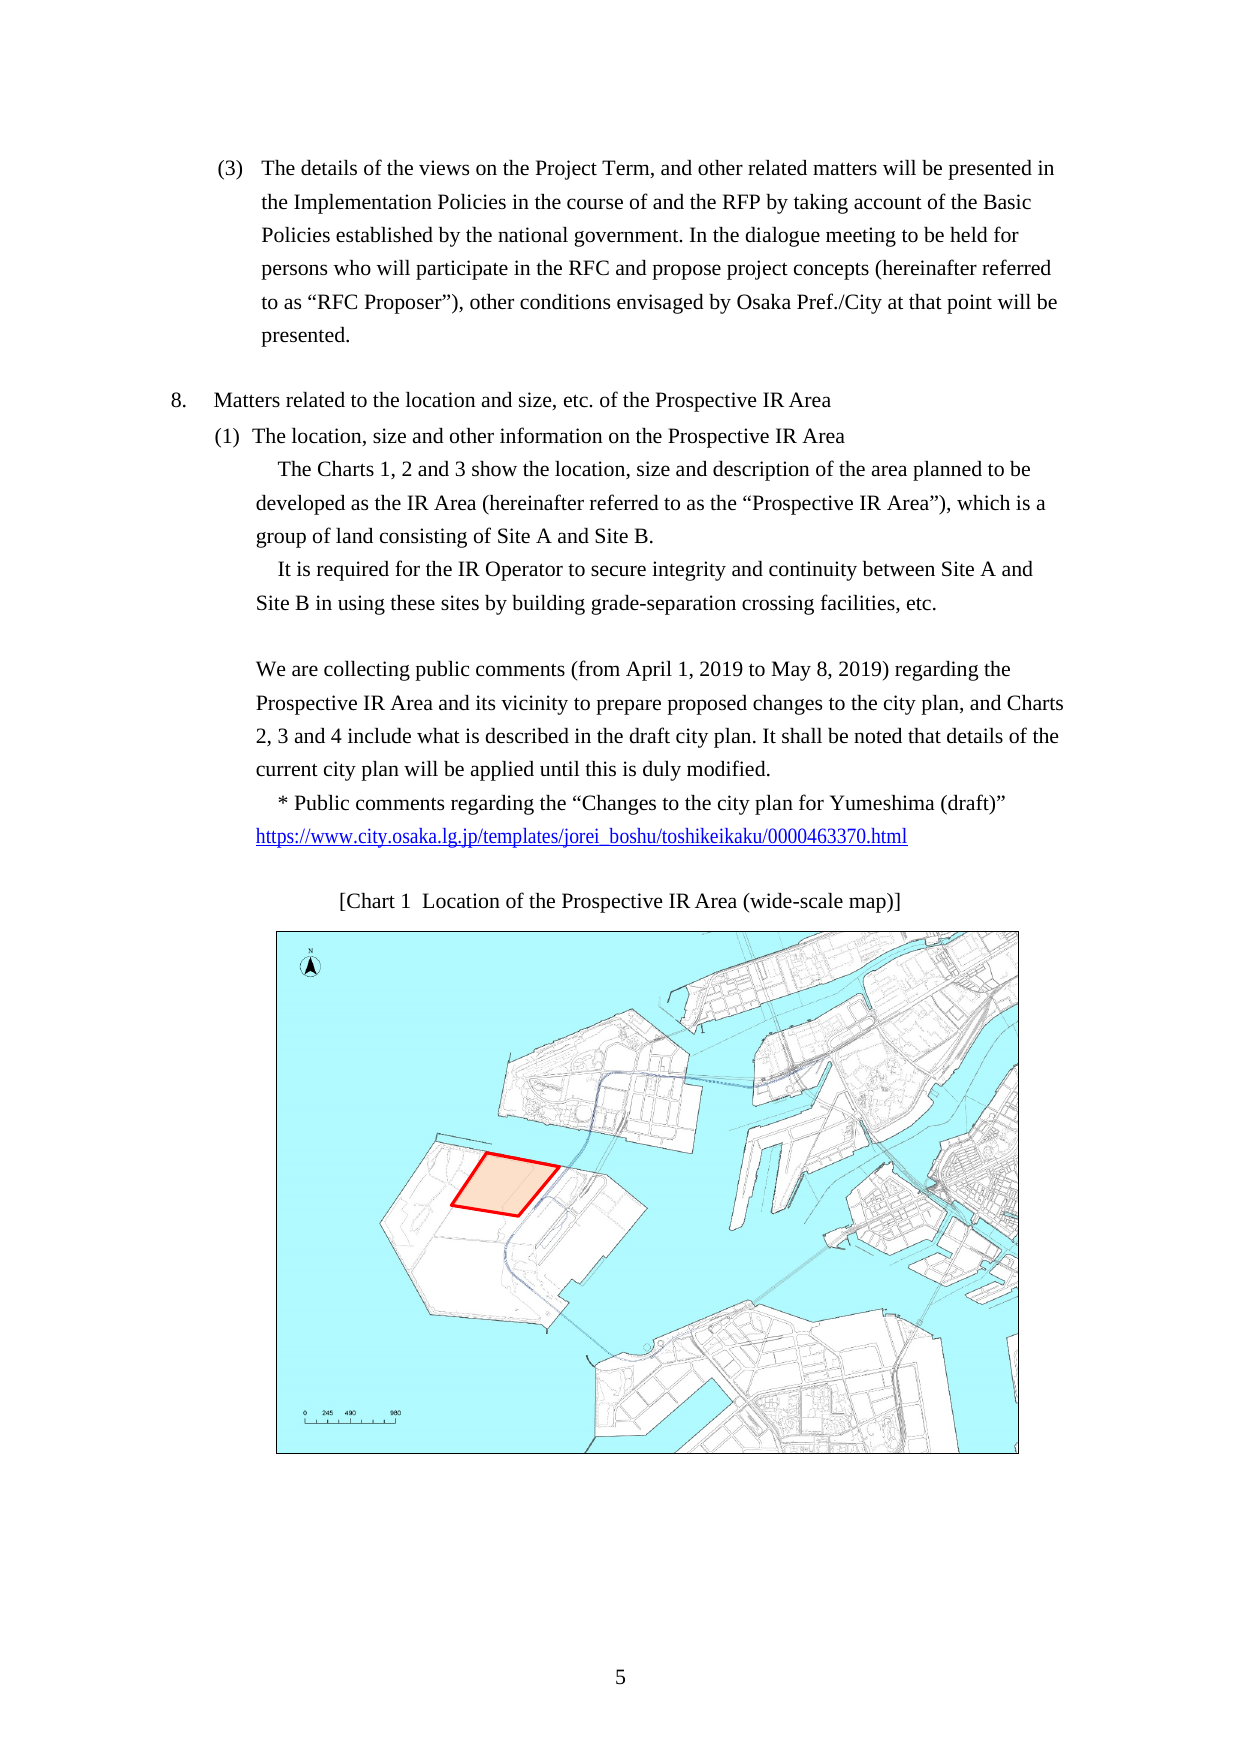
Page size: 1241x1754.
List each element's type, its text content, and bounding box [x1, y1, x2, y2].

text It is required for the IR Operator to secure integrity and continuity between Site A and Site B in using these sites by building grade-separation crossing facilities, etc. [256, 550, 1069, 617]
text We are collecting public comments (from April 1, 2019 to May 8, 2019) regarding the Prospective IR Area and its vicinity to prepare proposed changes to the city plan, and Charts 2, 3 and 4 include what is described in the draft city plan. It shall be noted that details of the current city plan will be applied until this is duly modified. [256, 617, 1069, 783]
list The location, size and other information on the Prospective IR Area [214, 417, 1069, 450]
picture [277, 932, 1018, 1453]
text [Chart 1 Location of the Prospective IR Area (wide-scale map)] [148, 883, 1093, 917]
list The details of the views on the Project Term, and other related matters will be presented in the Implementation Policies in the course of and the RFP by taking account of the Basic Policies established by the national government. In the dialogue meeting to be held for persons who will participate in the RFC and propose project concepts (hereinafter referred to as “RFC Proposer”), other conditions envisaged by Osaka Pref./City at that point will be presented. [217, 149, 1069, 349]
text * Public comments regarding the “Changes to the city plan for Yumeshima (draft)” https://www.city.osaka.lg.jp/templates/jorei_boshu/toshikeikaku/0000463370.html [256, 783, 1069, 850]
subtitle Matters related to the location and size, etc. of the Prospective IR Area [171, 383, 1092, 417]
text The Charts 1, 2 and 3 show the location, size and description of the area planned to be developed as the IR Area (hereinafter referred to as the “Prospective IR Area”), which is a group of land consisting of Site A and Site B. [256, 450, 1069, 550]
